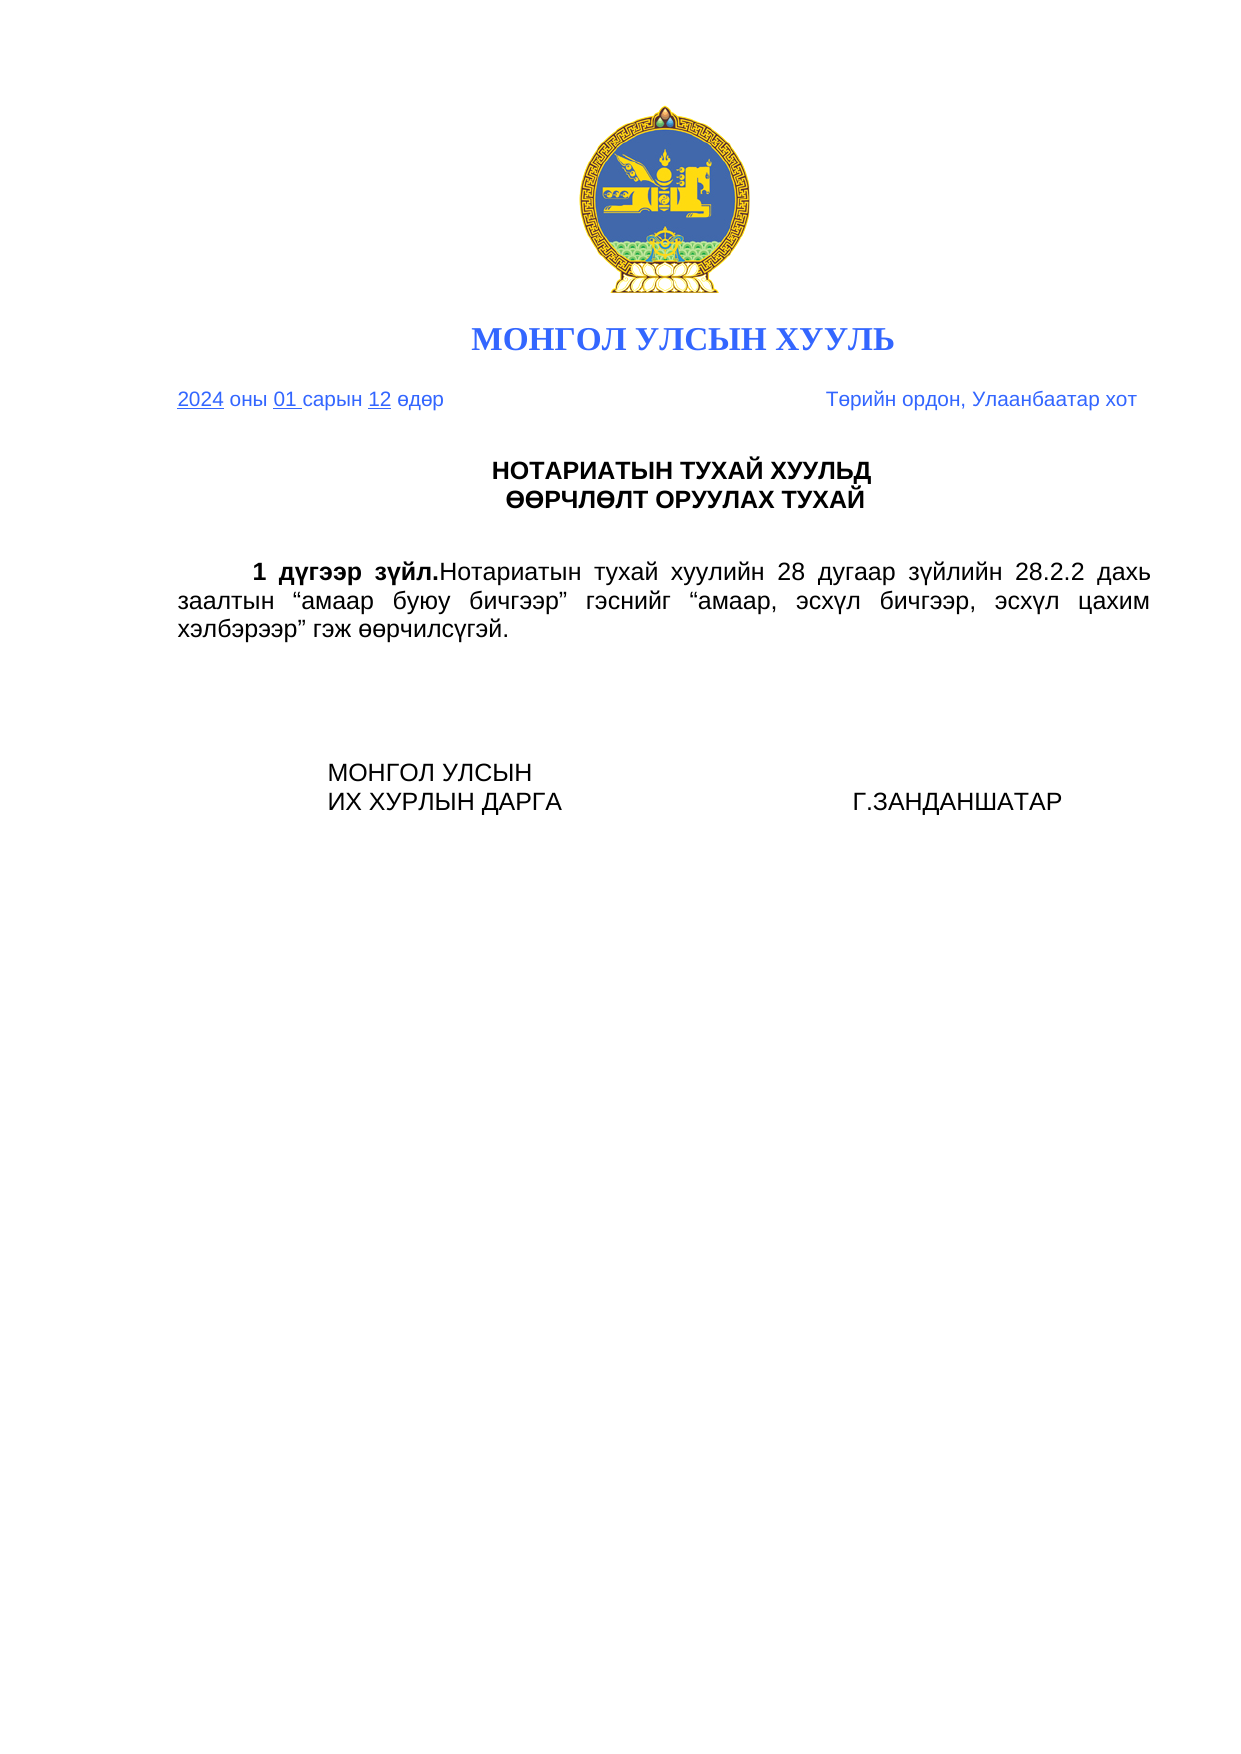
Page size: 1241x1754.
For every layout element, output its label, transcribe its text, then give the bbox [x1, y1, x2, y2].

text ӨӨРЧЛӨЛТ оРУУЛАХ ТУХАЙ [177, 485, 1152, 514]
title МОНГОЛ УЛСЫН ХУУЛЬ [177, 319, 1189, 358]
text ИХ ХУРЛЫН ДАРГА Г.ЗАНДАНШАТАР [177, 787, 1152, 816]
picture [579, 105, 750, 293]
text МОНГОЛ УЛСЫН [252, 758, 1152, 787]
text 1 дүгээр зүйл.Нотариатын тухай хуулийн 28 дугаар зүйлийн 28.2.2 дахь заалтын “амаар буюу бичгээр” гэснийг “амаар, эсхүл бичгээр, эсхүл цахим хэлбэрээр” гэж өөрчилсүгэй. [177, 557, 1152, 643]
text 2024 оны 01 сарын 12 өдөр Төрийн ордон, Улаанбаатар хот [177, 387, 1152, 411]
text НОТАРИАТЫН тухай ХУУЛЬД [177, 456, 1152, 485]
